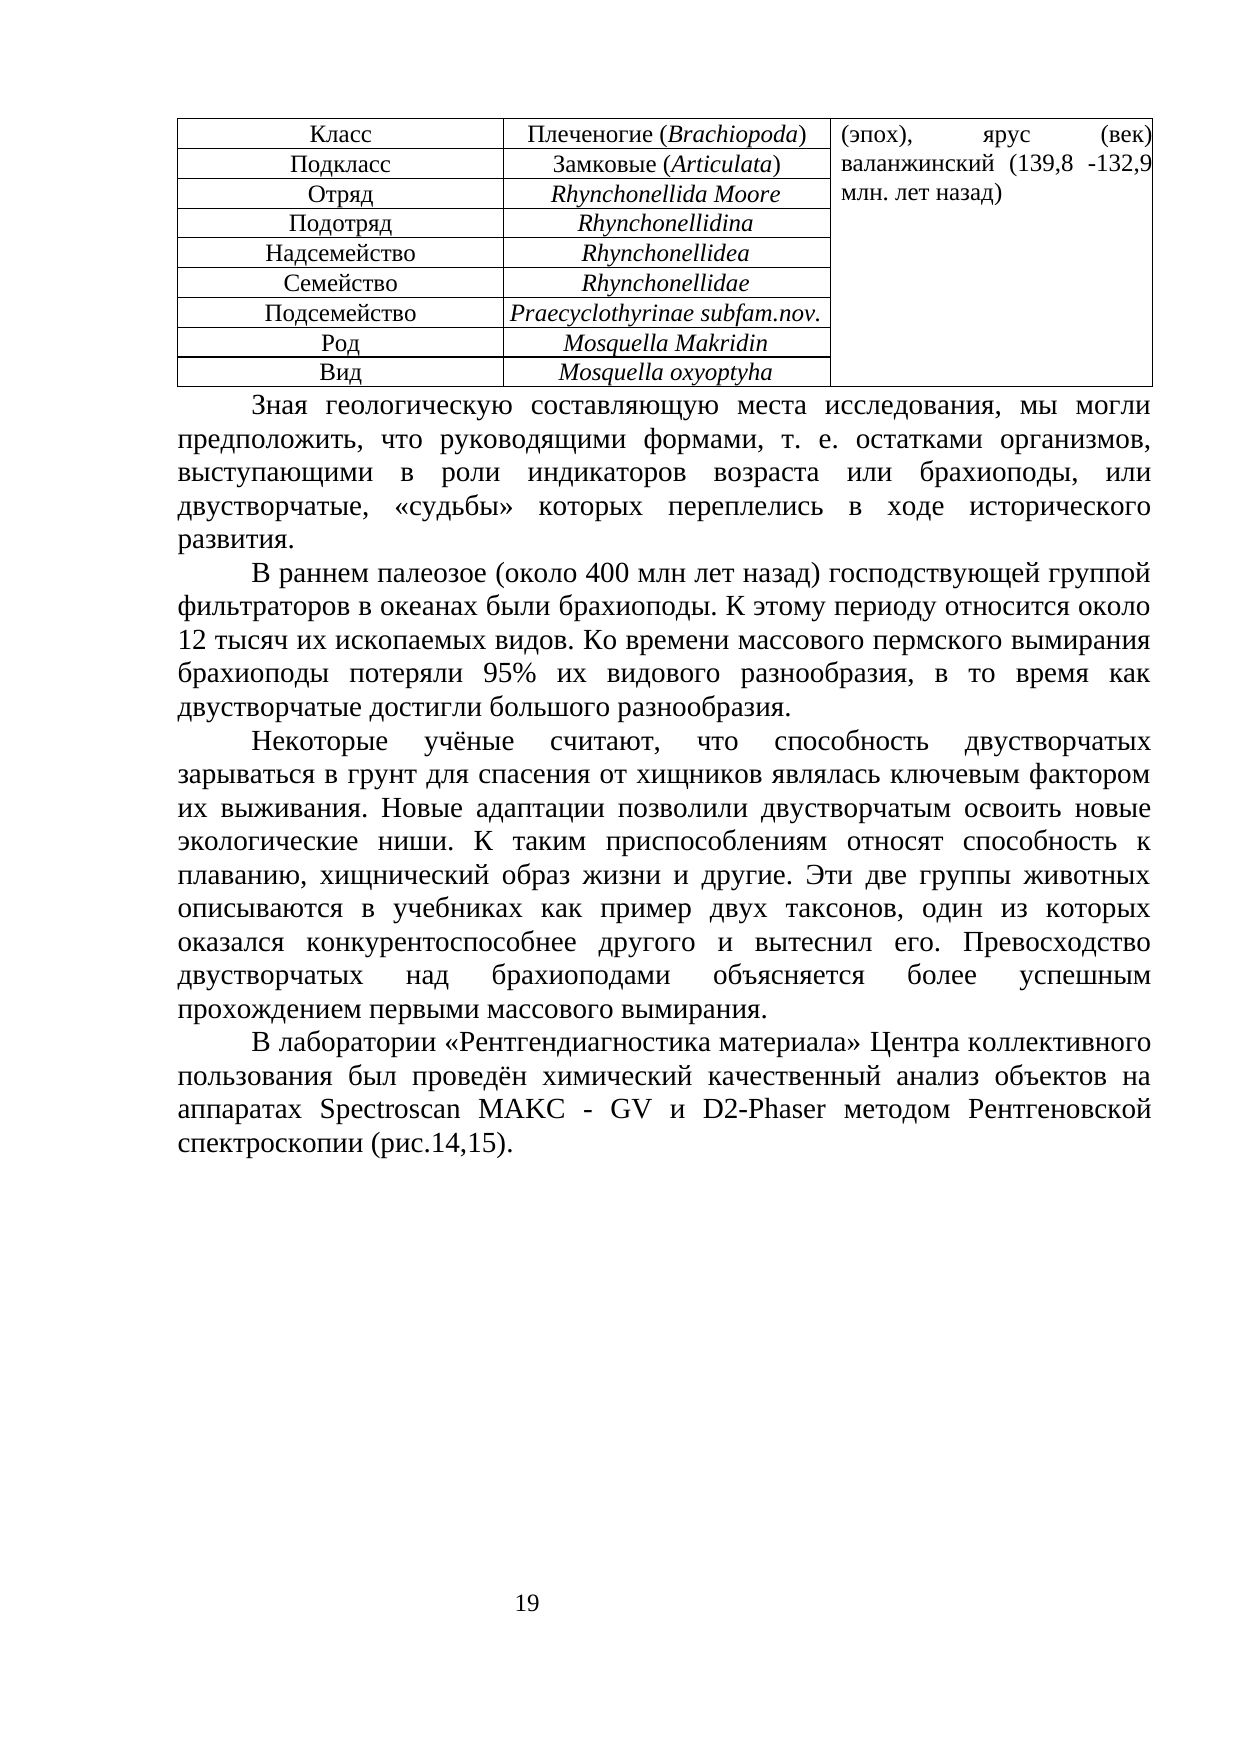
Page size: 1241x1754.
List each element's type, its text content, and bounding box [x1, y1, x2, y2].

table_cell Класс [178, 119, 503, 148]
table_cell Род [178, 328, 503, 356]
table_cell Praecyclothyrinae subfam.nov. [504, 298, 830, 327]
table_cell Подотряд [178, 209, 503, 237]
table_cell Подкласс [178, 149, 503, 178]
table_cell Надсемейство [178, 238, 503, 267]
table_cell Замковые (Articulata) [504, 149, 830, 178]
table_cell Отряд [178, 179, 503, 207]
table_cell Вид [178, 358, 503, 386]
table_cell Семейство [178, 268, 503, 297]
text В лаборатории «Рентгендиагностика материала» Центра коллективного пользования был проведён химический качественный анализ объектов на аппаратах Spectroscan MAKC - GV и D2-Phaser методом Рентгеновской спектроскопии (рис.14,15). [177, 1024, 1152, 1159]
table_cell Подсемейство [178, 298, 503, 327]
text Зная геологическую составляющую места исследования, мы могли предположить, что руководящими формами, т. е. остатками организмов, выступающими в роли индикаторов возраста или брахиоподы, или двустворчатые, «судьбы» которых переплелись в ходе исторического развития. [177, 387, 1152, 555]
table_cell Rhynchonellidina [504, 209, 830, 237]
table_cell Плеченогие (Brachiopoda) [504, 119, 830, 148]
table_cell Rhynchonellidaе [504, 268, 830, 297]
text Некоторые учёные считают, что способность двустворчатых зарываться в грунт для спасения от хищников являлась ключевым фактором их выживания. Новые адаптации позволили двустворчатым освоить новые экологические ниши. К таким приспособлениям относят способность к плаванию, хищнический образ жизни и другие. Эти две группы животных описываются в учебниках как пример двух таксонов, один из которых оказался конкурентоспособнее другого и вытеснил его. Превосходство двустворчатых над брахиоподами объясняется более успешным прохождением первыми массового вымирания. [177, 723, 1152, 1024]
table_cell Rhynchonellidеa [504, 238, 830, 267]
table_cell Rhynchonellida Moore [504, 179, 830, 207]
table_cell Mosquella Makridin [504, 328, 830, 356]
text В раннем палеозое (около 400 млн лет назад) господствующей группой фильтраторов в океанах были брахиоподы. К этому периоду относится около 12 тысяч их ископаемых видов. Ко времени массового пермского вымирания брахиоподы потеряли 95% их видового разнообразия, в то время как двустворчатые достигли большого разнообразия. [177, 555, 1152, 723]
table_cell Mosquella oxyoptyha [504, 358, 830, 386]
